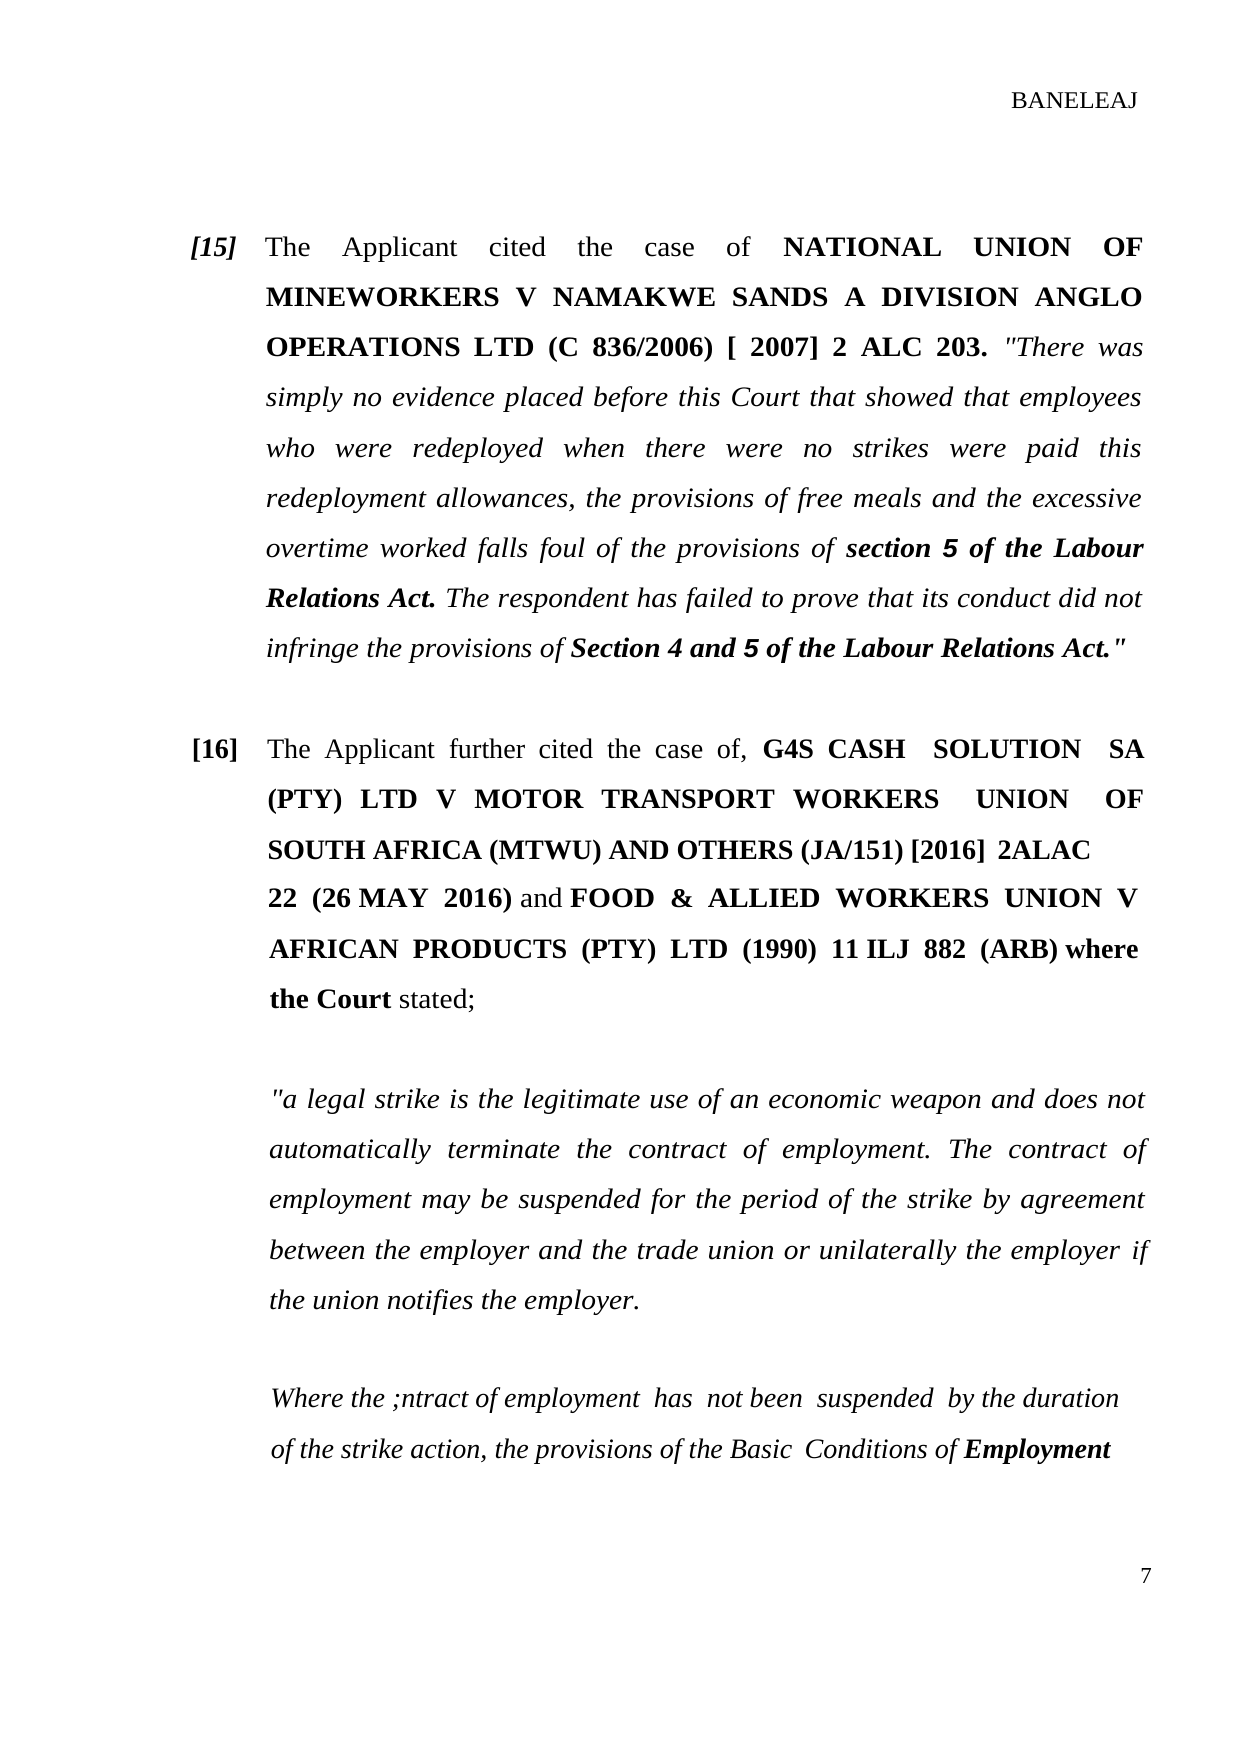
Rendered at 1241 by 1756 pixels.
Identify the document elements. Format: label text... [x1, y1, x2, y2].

list The Applicant further cited the case of, G4S CASH SOLUTION SA (PTY) LTD V MOTOR TRANSPORT WORKERS UNION OF SOUTH AFRICA (MTWU) AND OTHERS (JA/151) [2016] 2ALAC [192, 732, 1145, 865]
text AFRICAN PRODUCTS (PTY) LTD (1990) 11 ILJ 882 (ARB) where [269, 932, 1169, 964]
text the Court stated; [269, 982, 1169, 1014]
subtitle 22 (26 MAY 2016) and FOOD & ALLIED WORKERS UNION V [268, 883, 1169, 914]
text "a legal strike is the legitimate use of an economic weapon and does not automatically terminate the contract of employment. The contract of employment may be suspended for the period of the strike by agreement between the employer and the trade union or unilaterally the employer if the union notifies the employer. [269, 1082, 1147, 1315]
list The Applicant cited the case of NATIONAL UNION OF MINEWORKERS V NAMAKWE SANDS A DIVISION ANGLO OPERATIONS LTD (C 836/2006) [ 2007] 2 ALC 203. "There was simply no evidence placed before this Court that showed that employees who were redeployed when there were no strikes were paid this redeployment allowances, the provisions of free meals and the excessive overtime worked falls foul of the provisions of section 5 of the Labour Relations Act. The respondent has failed to prove that its conduct did not infringe the provisions of Section 4 and 5 of the Labour Relations Act." [190, 230, 1144, 664]
text Where the ;ntract of employment has not been suspended by the duration of the strike action, the provisions of the Basic Conditions of Employment [270, 1382, 1142, 1464]
